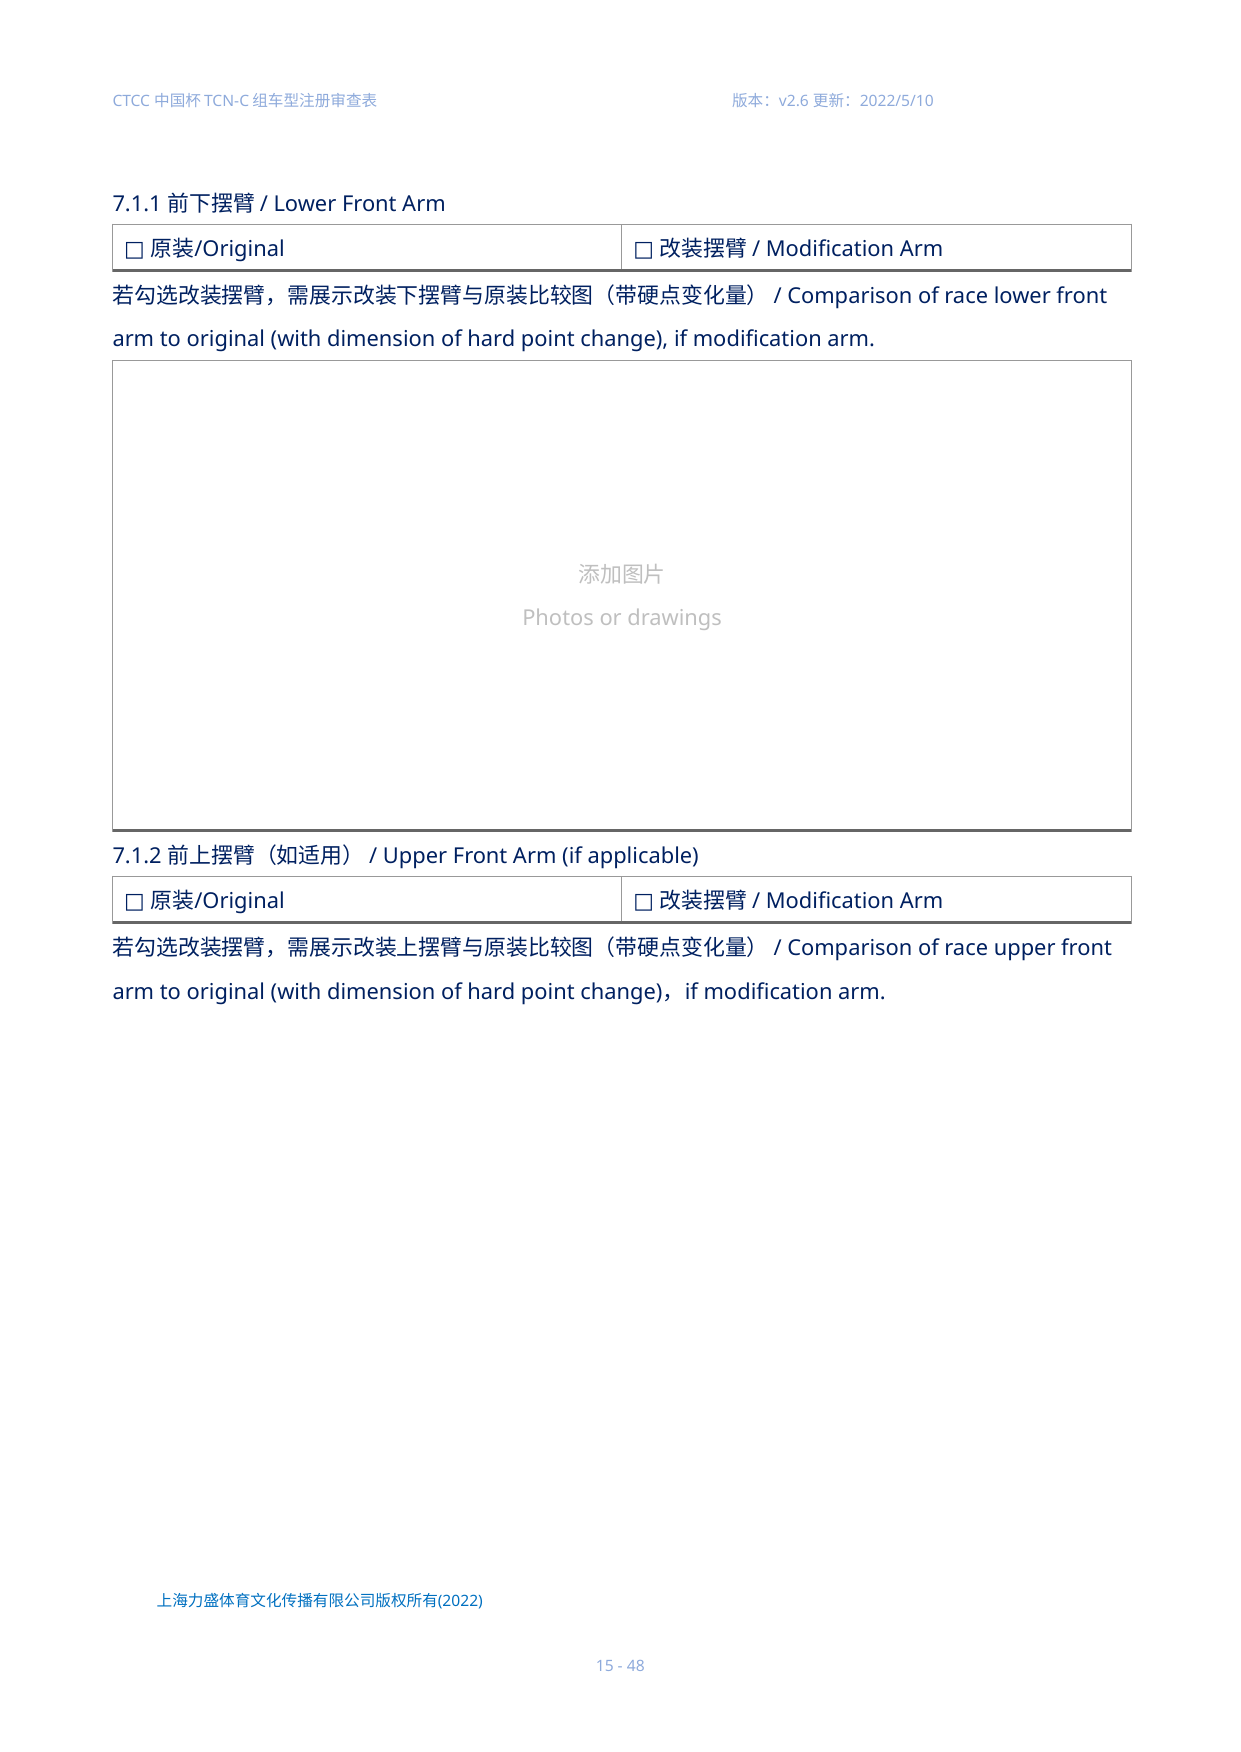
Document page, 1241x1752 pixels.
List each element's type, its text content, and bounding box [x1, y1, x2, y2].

text 7.1.2 前上摆臂（如适用） / Upper Front Arm (if applicable) [112, 832, 1128, 876]
text 若勾选改装摆臂，需展示改装上摆臂与原装比较图（带硬点变化量） / Comparison of race upper front arm to original (with dimension of hard point change)，if modification arm. [112, 924, 1128, 1012]
table_header □ 原装/Original [113, 225, 621, 269]
text 7.1.1 前下摆臂 / Lower Front Arm [112, 179, 1128, 223]
table_header □ 原装/Original [113, 877, 621, 921]
text 若勾选改装摆臂，需展示改装下摆臂与原装比较图（带硬点变化量） / Comparison of race lower front arm to original (with dimension of hard point change), if modification arm. [112, 272, 1128, 360]
table_header □ 改装摆臂 / Modification Arm [622, 225, 1131, 269]
table_header □ 改装摆臂 / Modification Arm [622, 877, 1131, 921]
table_header 添加图片 Photos or drawings [113, 361, 1131, 829]
